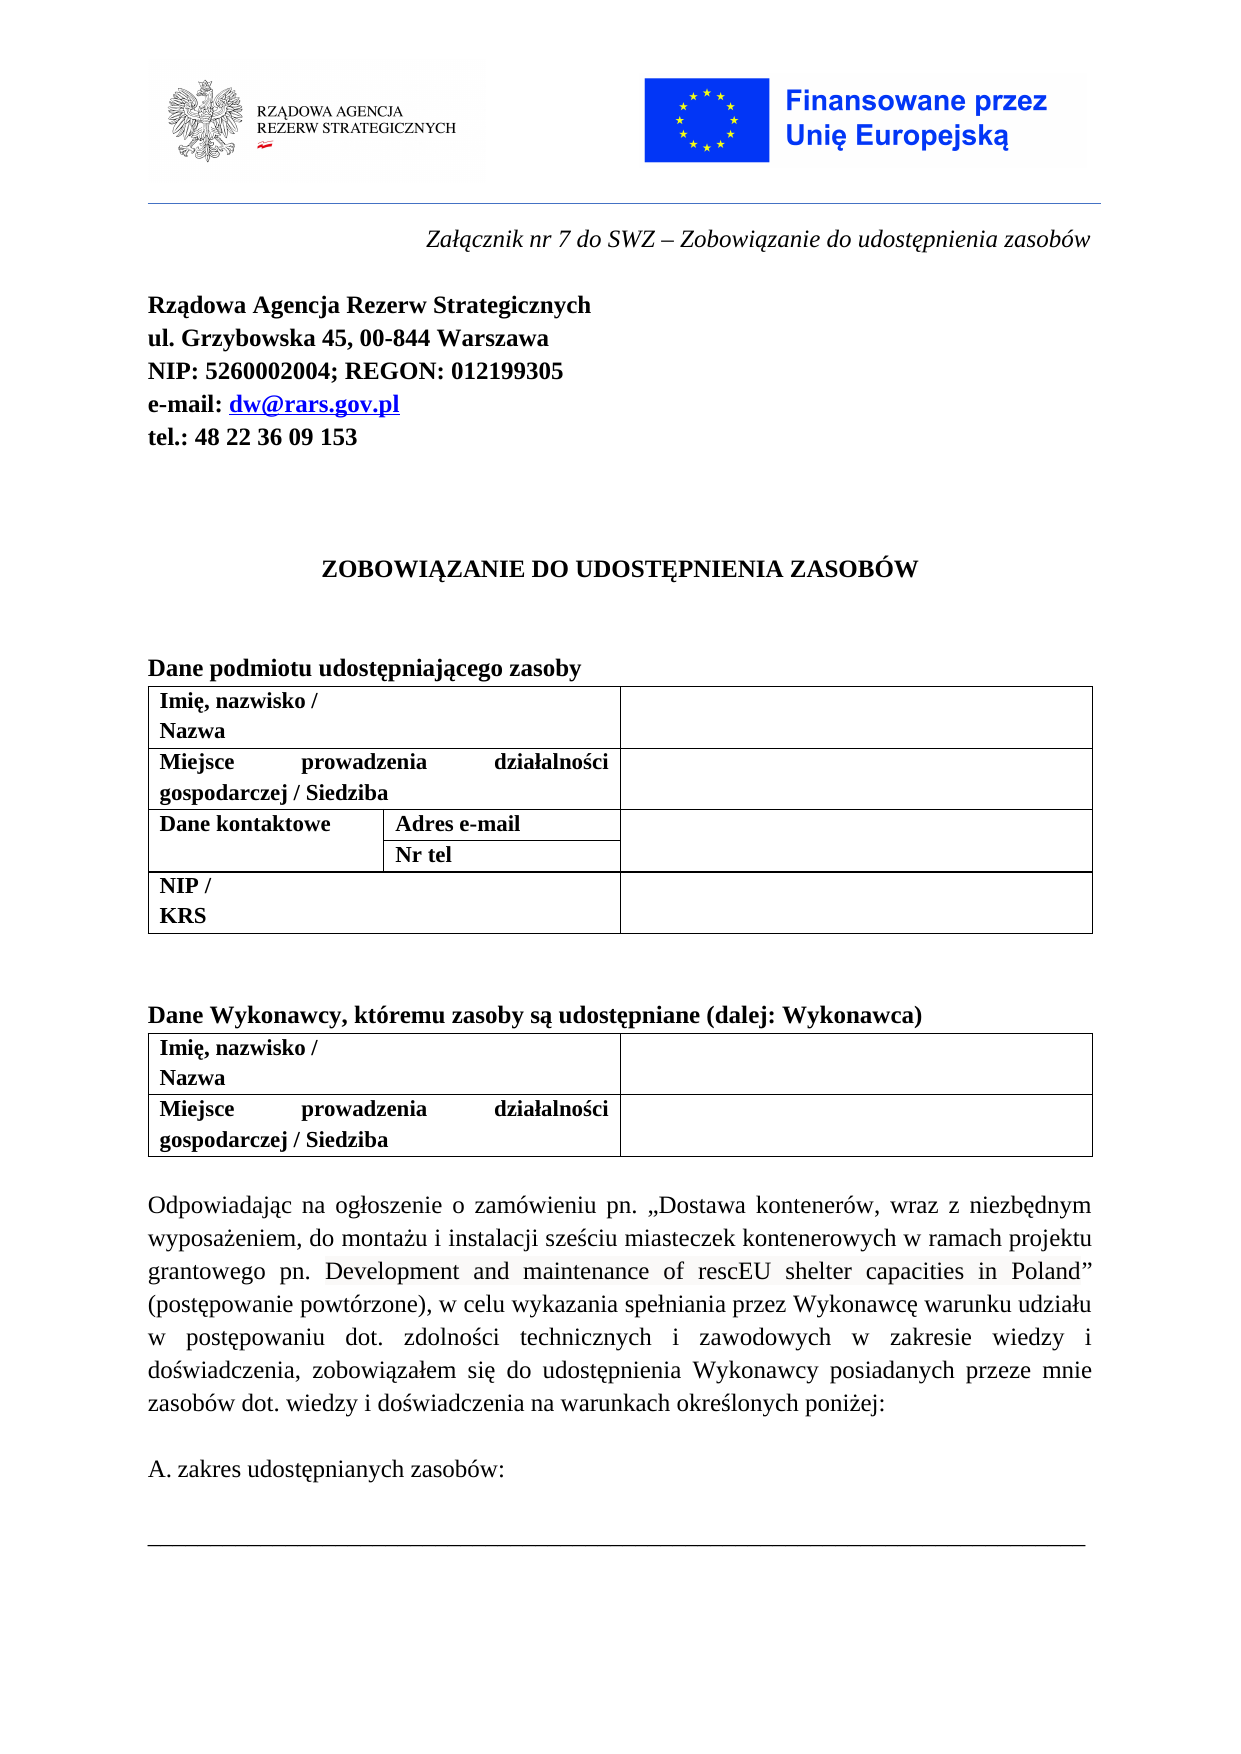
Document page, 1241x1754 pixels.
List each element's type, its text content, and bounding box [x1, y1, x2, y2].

picture [639, 73, 1087, 168]
table_cell Adres e-mail [384, 810, 620, 840]
table_header [621, 687, 1092, 747]
text Odpowiadając na ogłoszenie o zamówieniu pn. „Dostawa kontenerów, wraz z niezbędnym wyposażeniem, do montażu i instalacji sześciu miasteczek kontenerowych w ramach projektu grantowego pn. Development and maintenance of rescEU shelter capacities in Poland” (postępowanie powtórzone), w celu wykazania spełniania przez Wykonawcę warunku udziału w postępowaniu dot. zdolności technicznych i zawodowych w zakresie wiedzy i doświadczenia, zobowiązałem się do udostępnienia Wykonawcy posiadanych przeze mnie zasobów dot. wiedzy i doświadczenia na warunkach określonych poniżej: [148, 1190, 1093, 1417]
text Rządowa Agencja Rezerw Strategicznych [148, 290, 1093, 318]
text Załącznik nr 7 do SWZ – Zobowiązanie do udostępnienia zasobów [148, 224, 1093, 252]
table_header [621, 1034, 1092, 1094]
text NIP: 5260002004; REGON: 012199305 [148, 356, 1093, 384]
text e-mail: dw@rars.gov.pl [148, 389, 1093, 417]
table_cell Nr tel [384, 841, 620, 871]
text Dane podmiotu udostępniającego zasoby [148, 653, 1093, 682]
table_cell NIP / KRS [149, 873, 620, 933]
table_cell [621, 873, 1092, 933]
picture [147, 59, 487, 183]
text ul. Grzybowska 45, 00-844 Warszawa [148, 323, 1093, 351]
text Dane Wykonawcy, któremu zasoby są udostępniane (dalej: Wykonawca) [148, 1000, 1093, 1029]
text tel.: 48 22 36 09 153 [148, 422, 1093, 451]
table_cell Miejsce prowadzenia działalności gospodarczej / Siedziba [149, 1095, 620, 1156]
table_cell Dane kontaktowe [149, 810, 383, 871]
table_header Imię, nazwisko / Nazwa [149, 1034, 620, 1094]
text ___________________________________________________________________________ [148, 1520, 1093, 1549]
table_cell [621, 810, 1092, 871]
text ZOBOWIĄZANIE DO UDOSTĘPNIENIA ZASOBÓW [148, 554, 1093, 583]
table_header Imię, nazwisko / Nazwa [149, 687, 620, 747]
list zakres udostępnianych zasobów: [148, 1454, 1093, 1483]
table_cell Miejsce prowadzenia działalności gospodarczej / Siedziba [149, 749, 620, 809]
table_cell [621, 1095, 1092, 1156]
table_cell [621, 749, 1092, 809]
